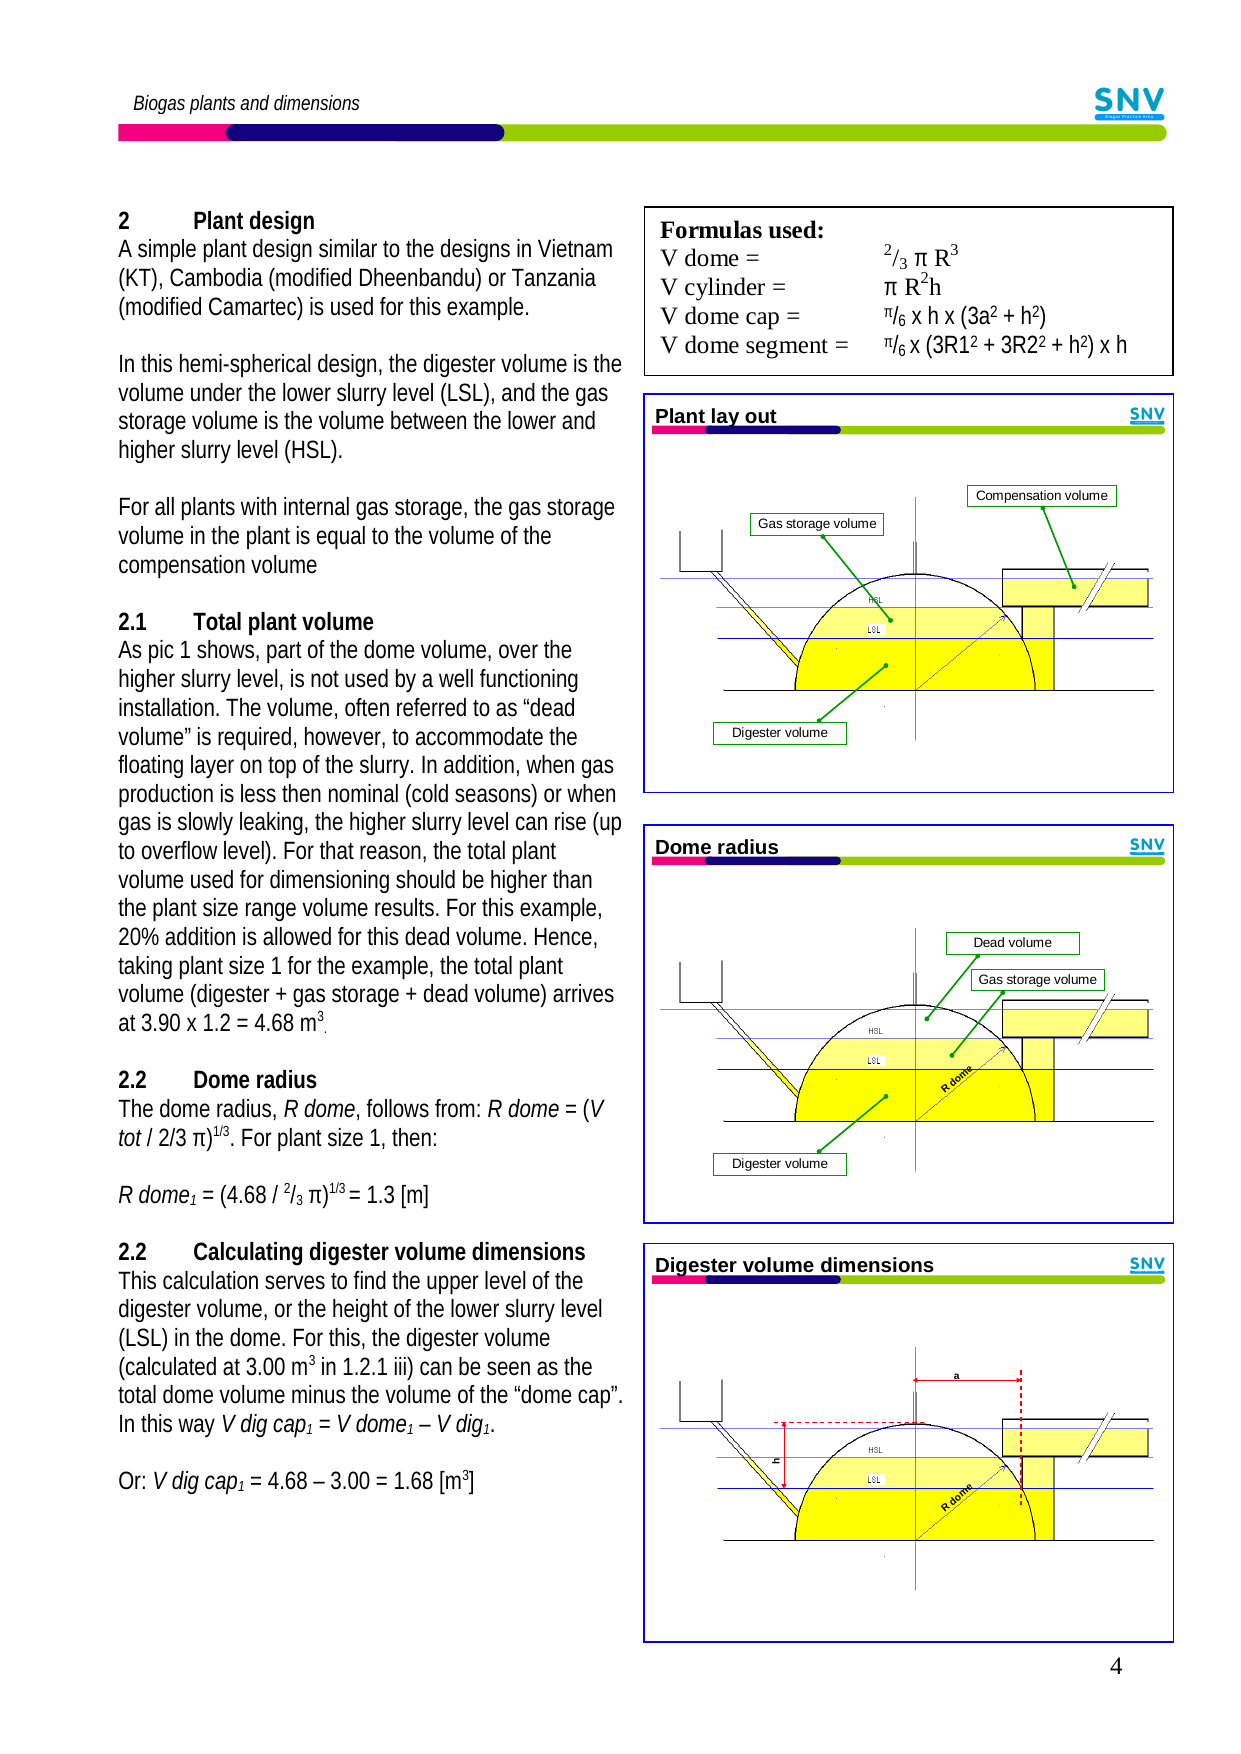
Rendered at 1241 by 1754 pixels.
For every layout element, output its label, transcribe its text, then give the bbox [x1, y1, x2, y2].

text Or: V dig cap1 = 4.68 – 3.00 = 1.68 [m3] [118, 1466, 643, 1495]
text This calculation serves to find the upper level of the digester volume, or the height of the lower slurry level (LSL) in the dome. For this, the digester volume (calculated at 3.00 m3 in 1.2.1 iii) can be seen as the total dome volume minus the volume of the “dome cap”. In this way V dig cap1 = V dome1 – V dig1. [118, 1266, 643, 1438]
text R dome1 = (4.68 / 2/3 π)1/3 = 1.3 [m] [118, 1180, 643, 1208]
text In this hemi-spherical design, the digester volume is the volume under the lower slurry level (LSL), and the gas storage volume is the volume between the lower and higher slurry level (HSL). [118, 349, 1122, 464]
text 2.1 Total plant volume [118, 607, 643, 636]
text For all plants with internal gas storage, the gas storage volume in the plant is equal to the volume of the compensation volume [118, 492, 643, 578]
text 2.2 Calculating digester volume dimensions [118, 1237, 1122, 1266]
text 2.2 Dome radius [118, 1065, 643, 1094]
text The dome radius, R dome, follows from: R dome = (V tot / 2/3 π)1/3. For plant size 1, then: [118, 1094, 643, 1151]
text A simple plant design similar to the designs in Vietnam (KT), (modified Dheenbandu) or (modified Camartec) is used for this example. [118, 234, 644, 320]
text 2 Plant design [118, 206, 644, 234]
text As pic 1 shows, part of the dome volume, over the higher slurry level, is not used by a well functioning installation. The volume, often referred to as “dead volume” is required, however, to accommodate the floating layer on top of the slurry. In addition, when gas production is less then nominal (cold seasons) or when gas is slowly leaking, the higher slurry level can rise (up to overflow level). For that reason, the total plant volume used for dimensioning should be higher than the plant size range volume results. For this example, 20% addition is allowed for this dead volume. Hence, taking plant size 1 for the example, the total plant volume (digester + gas storage + dead volume) arrives at 3.90 x 1.2 = 4.68 m3. [118, 636, 1122, 1037]
